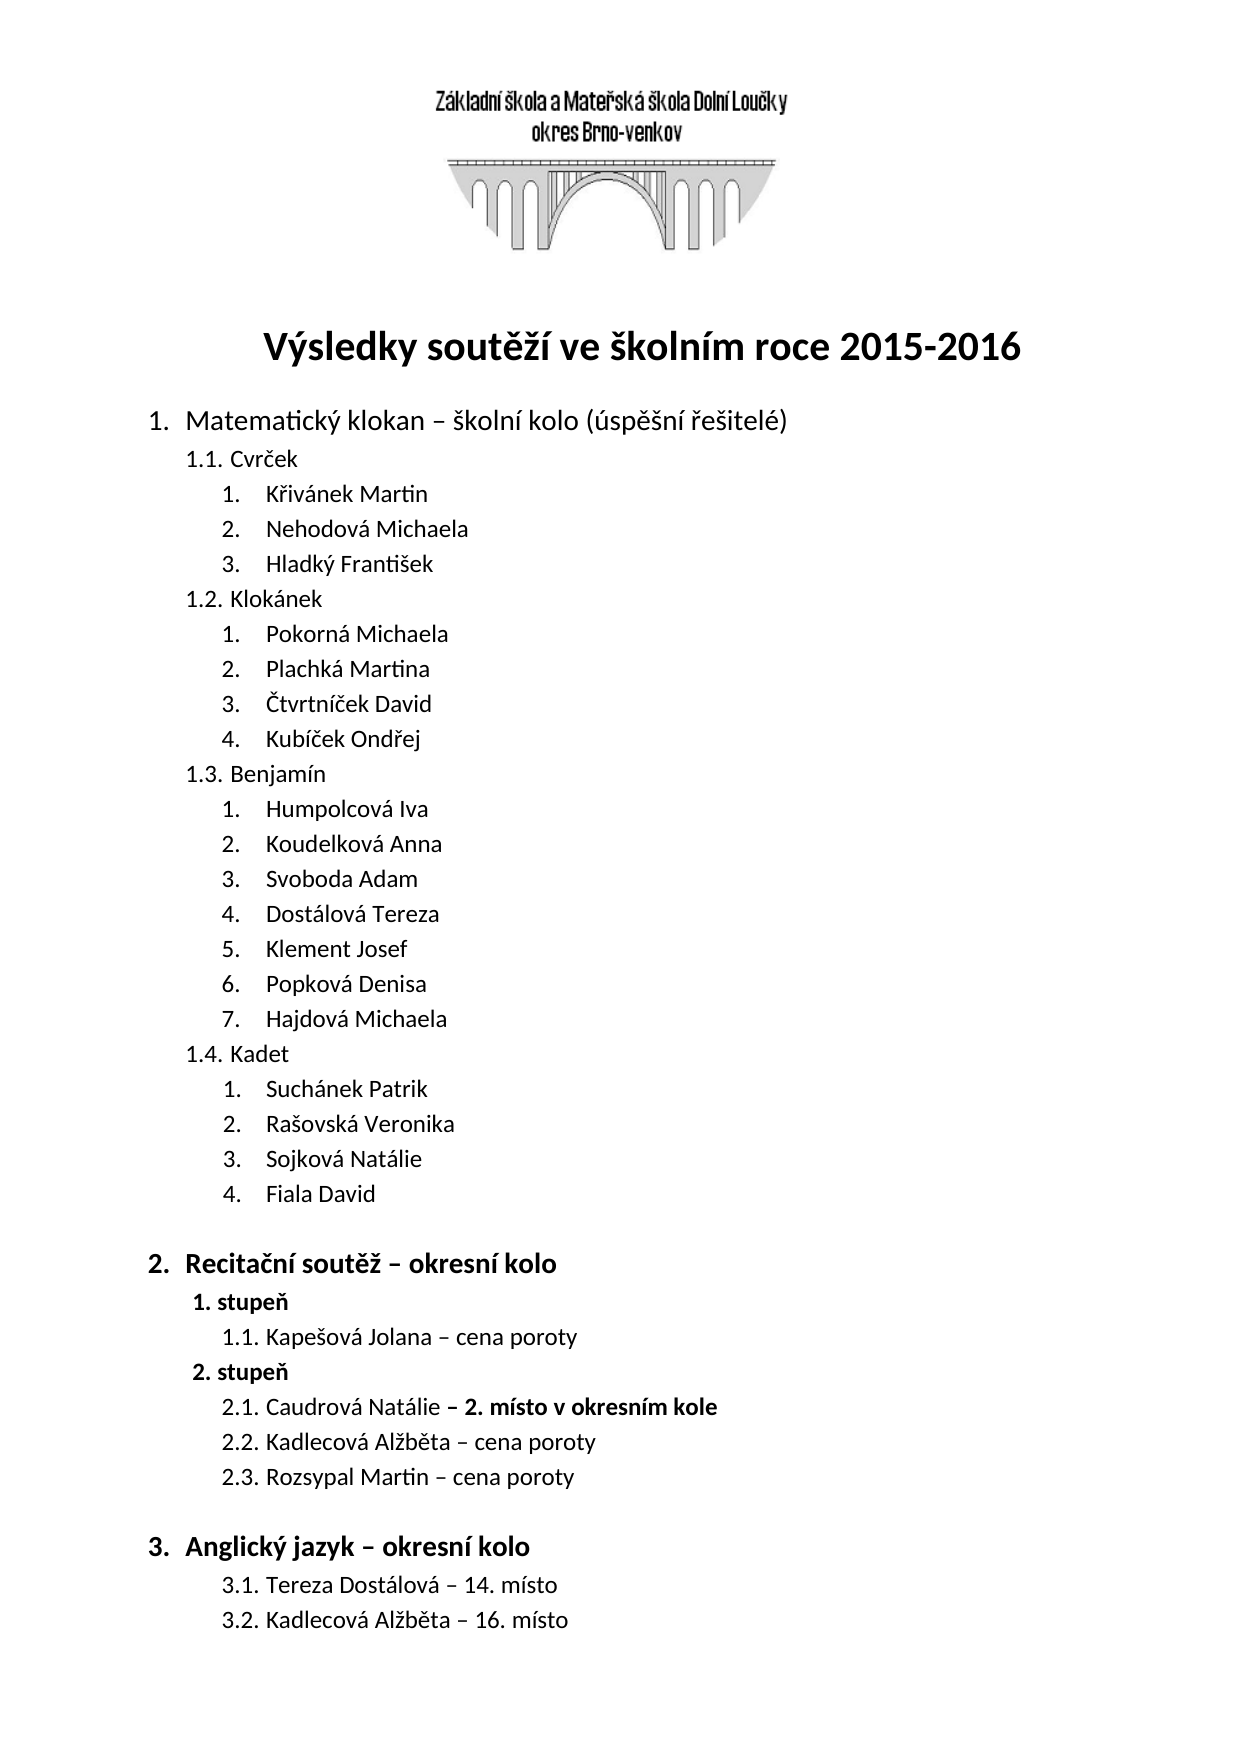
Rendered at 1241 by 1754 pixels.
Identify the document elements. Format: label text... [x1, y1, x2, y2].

list Benjamín [185, 758, 1137, 789]
text 2. stupeň [192, 1356, 1137, 1387]
list Klokánek [185, 583, 1137, 614]
list Pokorná Michaela [221, 618, 1137, 649]
list Caudrová Natálie – 2. místo v okresním kole [221, 1391, 1137, 1422]
list Kadet [185, 1038, 1137, 1069]
list Kadlecová Alžběta – cena poroty [221, 1426, 1137, 1457]
list Tereza Dostálová – 14. místo [221, 1569, 1137, 1600]
list Čtvrtníček David [221, 688, 1137, 719]
list Hladký František [221, 548, 1137, 579]
list Sojková Natálie [223, 1143, 1137, 1174]
text Výsledky soutěží ve školním roce 2015-2016 [148, 320, 1137, 371]
list Humpolcová Iva [221, 793, 1137, 824]
list Recitační soutěž – okresní kolo [148, 1245, 1137, 1281]
list Klement Josef [221, 933, 1137, 964]
list Popková Denisa [221, 968, 1137, 999]
list Matematický klokan – školní kolo (úspěšní řešitelé) [148, 402, 1137, 438]
text 1. stupeň [192, 1286, 1137, 1317]
list Rašovská Veronika [223, 1108, 1137, 1139]
list Anglický jazyk – okresní kolo [148, 1528, 1137, 1564]
list Fiala David [223, 1178, 1137, 1209]
list Hajdová Michaela [221, 1003, 1137, 1034]
list Plachká Martina [221, 653, 1137, 684]
list Dostálová Tereza [221, 898, 1137, 929]
list Kapešová Jolana – cena poroty [221, 1321, 1137, 1352]
list Koudelková Anna [221, 828, 1137, 859]
list Kadlecová Alžběta – 16. místo [221, 1604, 1137, 1635]
list Nehodová Michaela [221, 513, 1137, 544]
list Svoboda Adam [221, 863, 1137, 894]
list Cvrček [185, 443, 1137, 474]
picture [425, 75, 801, 271]
list Rozsypal Martin – cena poroty [221, 1461, 1137, 1492]
list Kubíček Ondřej [221, 723, 1137, 754]
list Křivánek Martin [221, 478, 1137, 509]
list Suchánek Patrik [223, 1073, 1137, 1104]
